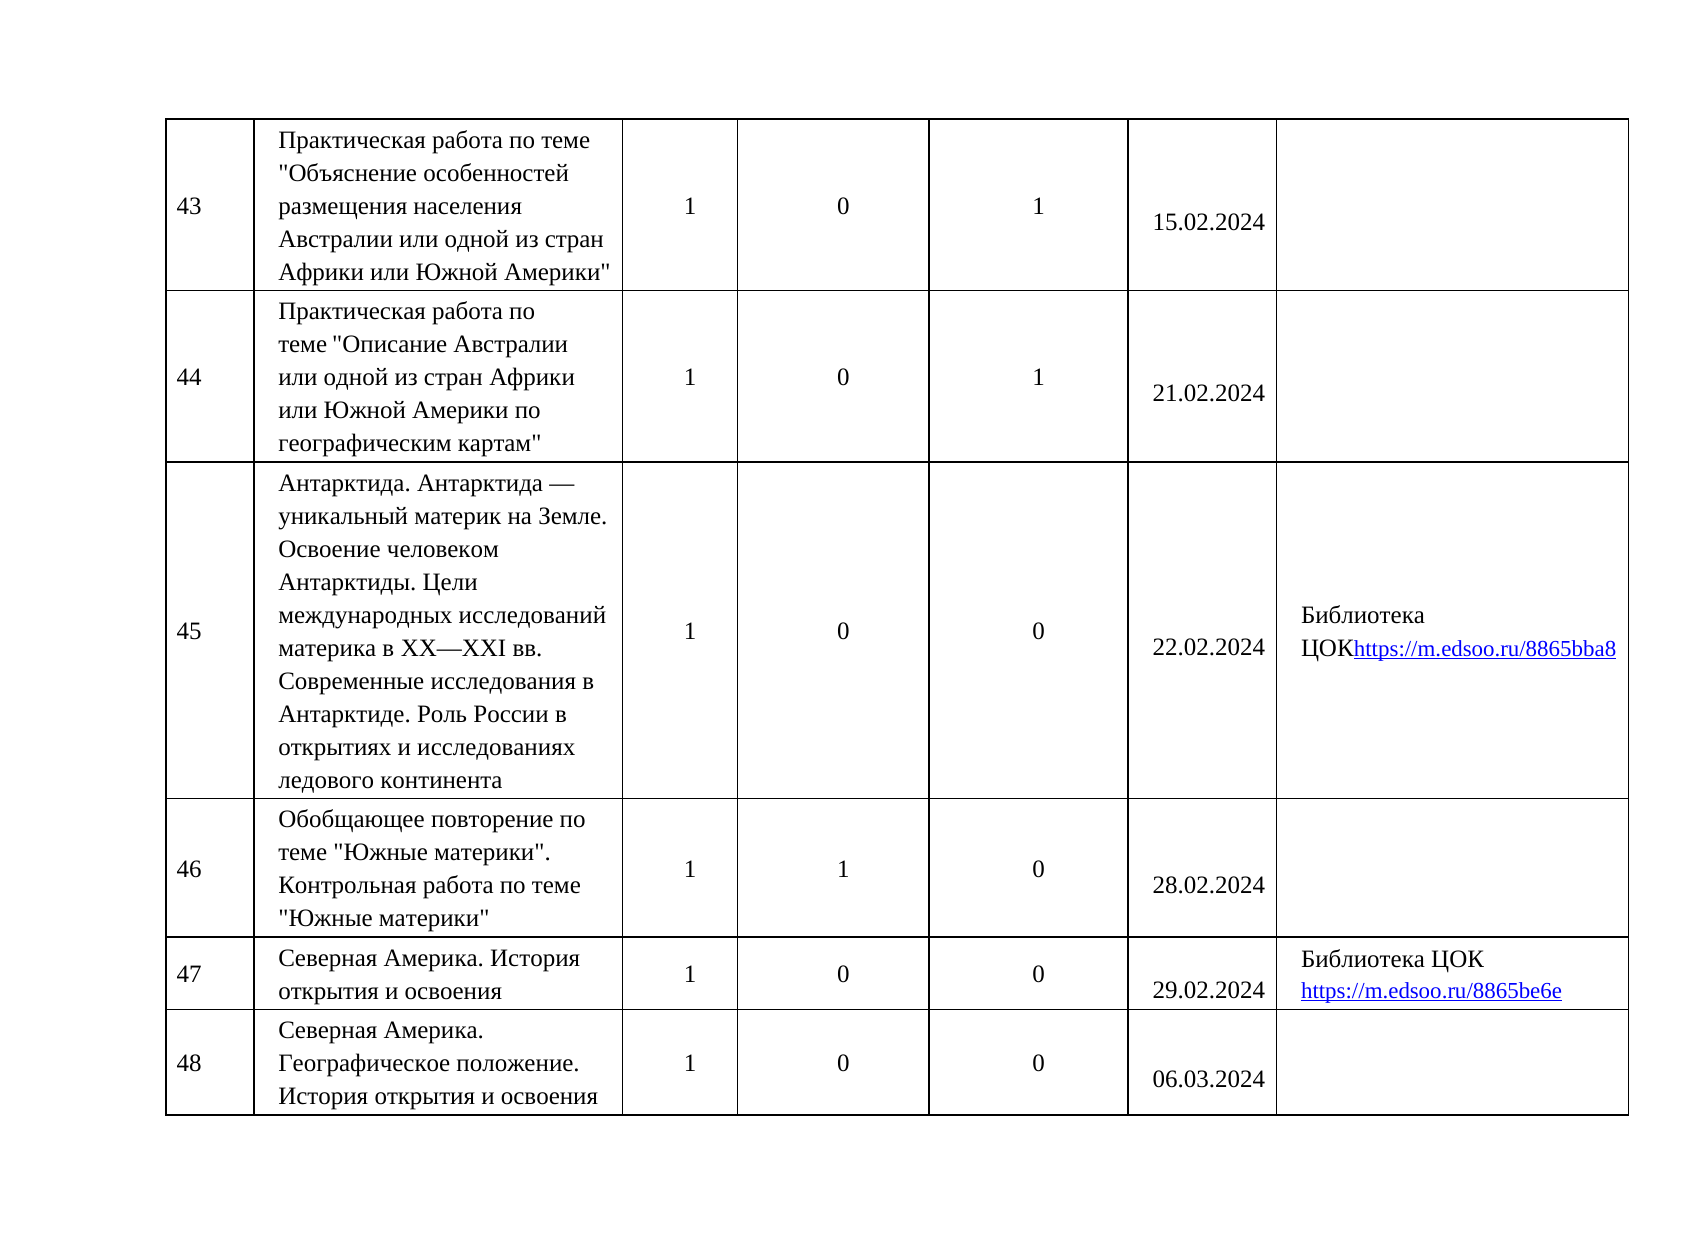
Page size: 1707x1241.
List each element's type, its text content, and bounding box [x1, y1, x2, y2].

table_cell 28.02.2024 [1129, 799, 1276, 936]
table_cell 1 [738, 799, 928, 936]
table_cell [1277, 1010, 1628, 1114]
table_cell 15.02.2024 [1129, 120, 1276, 289]
table_cell 0 [930, 463, 1127, 798]
table_cell 44 [167, 291, 253, 461]
table_cell [1277, 291, 1628, 461]
table_cell Практическая работа по теме "Описание Австралии или одной из стран Африки или Южной Америки по географическим картам" [255, 291, 622, 461]
table_cell 0 [738, 938, 928, 1008]
table_cell 1 [623, 120, 737, 289]
table_cell [1277, 120, 1628, 289]
table_cell 43 [167, 120, 253, 289]
table_cell 0 [738, 463, 928, 798]
table_cell 1 [623, 1010, 737, 1114]
table_cell Библиотека ЦОК https://m.edsoo.ru/8865be6e [1277, 938, 1628, 1008]
table_cell 48 [167, 1010, 253, 1114]
table_cell 47 [167, 938, 253, 1008]
table_cell Северная Америка. Географическое положение. История открытия и освоения [255, 1010, 622, 1114]
table_cell 1 [623, 463, 737, 798]
table_cell Библиотека ЦОКhttps://m.edsoo.ru/8865bba8 [1277, 463, 1628, 798]
table_cell 1 [623, 291, 737, 461]
table_cell 1 [930, 291, 1127, 461]
table_cell 29.02.2024 [1129, 938, 1276, 1008]
table_cell Практическая работа по теме "Объяснение особенностей размещения населения Австралии или одной из стран Африки или Южной Америки" [255, 120, 622, 289]
table_cell 0 [930, 799, 1127, 936]
table_cell Обобщающее повторение по теме "Южные материки". Контрольная работа по теме "Южные материки" [255, 799, 622, 936]
table_cell 0 [738, 291, 928, 461]
table_cell 45 [167, 463, 253, 798]
table_cell [1277, 799, 1628, 936]
table_cell 21.02.2024 [1129, 291, 1276, 461]
table_cell 1 [623, 938, 737, 1008]
table_cell 0 [738, 120, 928, 289]
table_cell 22.02.2024 [1129, 463, 1276, 798]
table_cell 06.03.2024 [1129, 1010, 1276, 1114]
table_cell 0 [930, 938, 1127, 1008]
table_cell 1 [930, 120, 1127, 289]
table_cell 46 [167, 799, 253, 936]
table_cell 0 [738, 1010, 928, 1114]
table_cell 1 [623, 799, 737, 936]
table_cell 0 [930, 1010, 1127, 1114]
table_cell Северная Америка. История открытия и освоения [255, 938, 622, 1008]
table_cell Антарктида. Антарктида — уникальный материк на Земле. Освоение человеком Антарктиды. Цели международных исследований материка в XX—XXI вв. Современные исследования в Антарктиде. Роль России в открытиях и исследованиях ледового континента [255, 463, 622, 798]
